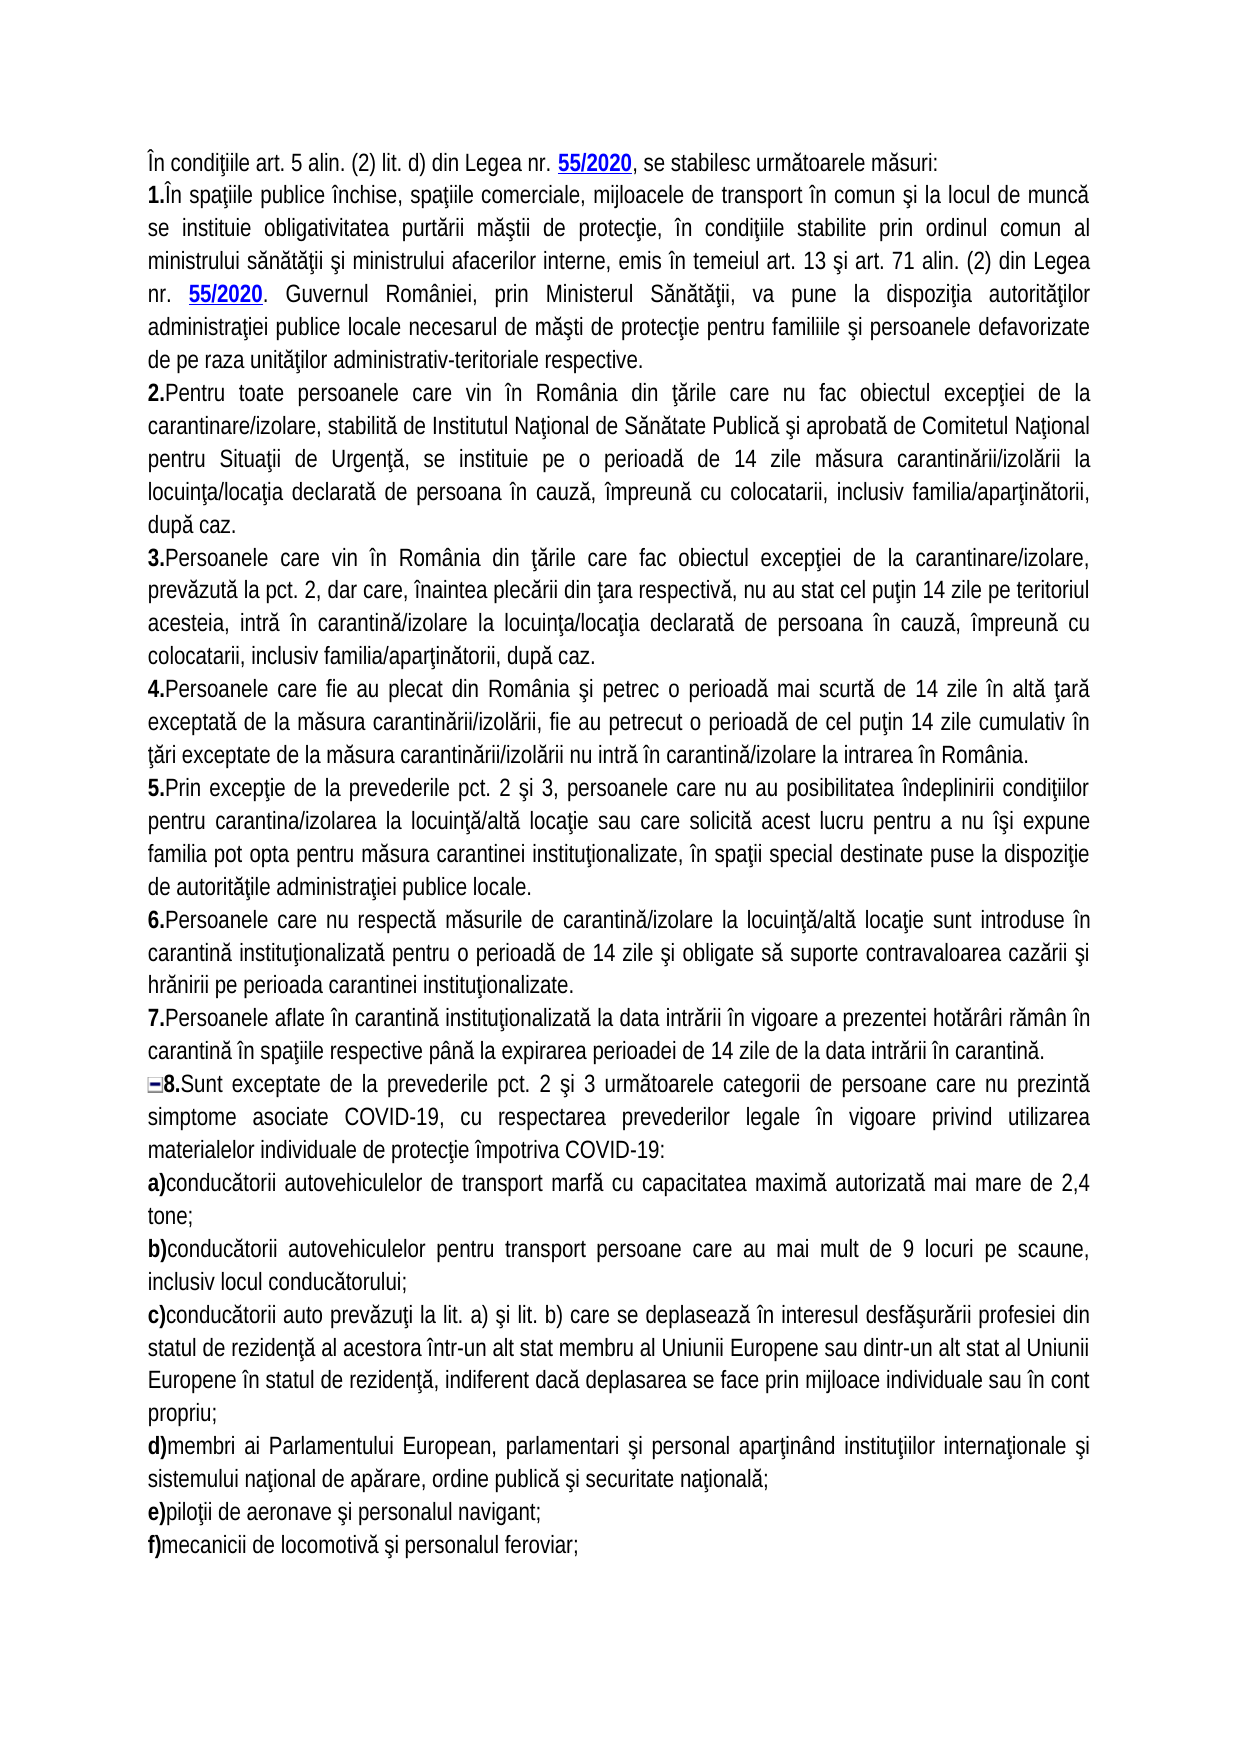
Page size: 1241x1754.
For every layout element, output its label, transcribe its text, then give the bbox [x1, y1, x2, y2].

text d)membri ai Parlamentului European, parlamentari şi personal aparţinând instituţiilor internaţionale şi sistemului naţional de apărare, ordine publică şi securitate naţională; [148, 1431, 1093, 1493]
text b)conducătorii autovehiculelor pentru transport persoane care au mai mult de 9 locuri pe scaune, inclusiv locul conducătorului; [148, 1234, 1093, 1295]
picture [147, 1077, 164, 1093]
text e)piloţii de aeronave şi personalul navigant; [148, 1497, 1093, 1526]
text a)conducătorii autovehiculelor de transport marfă cu capacitatea maximă autorizată mai mare de 2,4 tone; [148, 1168, 1093, 1229]
text 8.Sunt exceptate de la prevederile pct. 2 şi 3 următoarele categorii de persoane care nu prezintă simptome asociate COVID-19, cu respectarea prevederilor legale în vigoare privind utilizarea materialelor individuale de protecţie împotriva COVID-19: [148, 1069, 1093, 1164]
text 1.În spaţiile publice închise, spaţiile comerciale, mijloacele de transport în comun şi la locul de muncă se instituie obligativitatea purtării măştii de protecţie, în condiţiile stabilite prin ordinul comun al ministrului sănătăţii şi ministrului afacerilor interne, emis în temeiul art. 13 şi art. 71 alin. (2) din Legea nr. 55/2020. Guvernul României, prin Ministerul Sănătăţii, va pune la dispoziţia autorităţilor administraţiei publice locale necesarul de măşti de protecţie pentru familiile şi persoanele defavorizate de pe raza unităţilor administrativ-teritoriale respective. [148, 181, 1093, 374]
text 5.Prin excepţie de la prevederile pct. 2 şi 3, persoanele care nu au posibilitatea îndeplinirii condiţiilor pentru carantina/izolarea la locuinţă/altă locaţie sau care solicită acest lucru pentru a nu îşi expune familia pot opta pentru măsura carantinei instituţionalizate, în spaţii special destinate puse la dispoziţie de autorităţile administraţiei publice locale. [148, 773, 1093, 900]
text 2.Pentru toate persoanele care vin în România din ţările care nu fac obiectul excepţiei de la carantinare/izolare, stabilită de Institutul Naţional de Sănătate Publică şi aprobată de Comitetul Naţional pentru Situaţii de Urgenţă, se instituie pe o perioadă de 14 zile măsura carantinării/izolării la locuinţa/locaţia declarată de persoana în cauză, împreună cu colocatarii, inclusiv familia/aparţinătorii, după caz. [148, 378, 1093, 538]
text 6.Persoanele care nu respectă măsurile de carantină/izolare la locuinţă/altă locaţie sunt introduse în carantină instituţionalizată pentru o perioadă de 14 zile şi obligate să suporte contravaloarea cazării şi hrănirii pe perioada carantinei instituţionalizate. [148, 905, 1093, 999]
text c)conducătorii auto prevăzuţi la lit. a) şi lit. b) care se deplasează în interesul desfăşurării profesiei din statul de rezidenţă al acestora într-un alt stat membru al Uniunii Europene sau dintr-un alt stat al Uniunii Europene în statul de rezidenţă, indiferent dacă deplasarea se face prin mijloace individuale sau în cont propriu; [148, 1300, 1093, 1427]
text 3.Persoanele care vin în România din ţările care fac obiectul excepţiei de la carantinare/izolare, prevăzută la pct. 2, dar care, înaintea plecării din ţara respectivă, nu au stat cel puţin 14 zile pe teritoriul acesteia, intră în carantină/izolare la locuinţa/locaţia declarată de persoana în cauză, împreună cu colocatarii, inclusiv familia/aparţinătorii, după caz. [148, 543, 1093, 670]
text 4.Persoanele care fie au plecat din România şi petrec o perioadă mai scurtă de 14 zile în altă ţară exceptată de la măsura carantinării/izolării, fie au petrecut o perioadă de cel puţin 14 zile cumulativ în ţări exceptate de la măsura carantinării/izolării nu intră în carantină/izolare la intrarea în România. [148, 674, 1093, 769]
text 7.Persoanele aflate în carantină instituţionalizată la data intrării în vigoare a prezentei hotărâri rămân în carantină în spaţiile respective până la expirarea perioadei de 14 zile de la data intrării în carantină. [148, 1003, 1093, 1065]
text f)mecanicii de locomotivă şi personalul feroviar; [148, 1530, 1093, 1559]
text În condiţiile art. 5 alin. (2) lit. d) din Legea nr. 55/2020, se stabilesc următoarele măsuri: [148, 148, 1093, 176]
